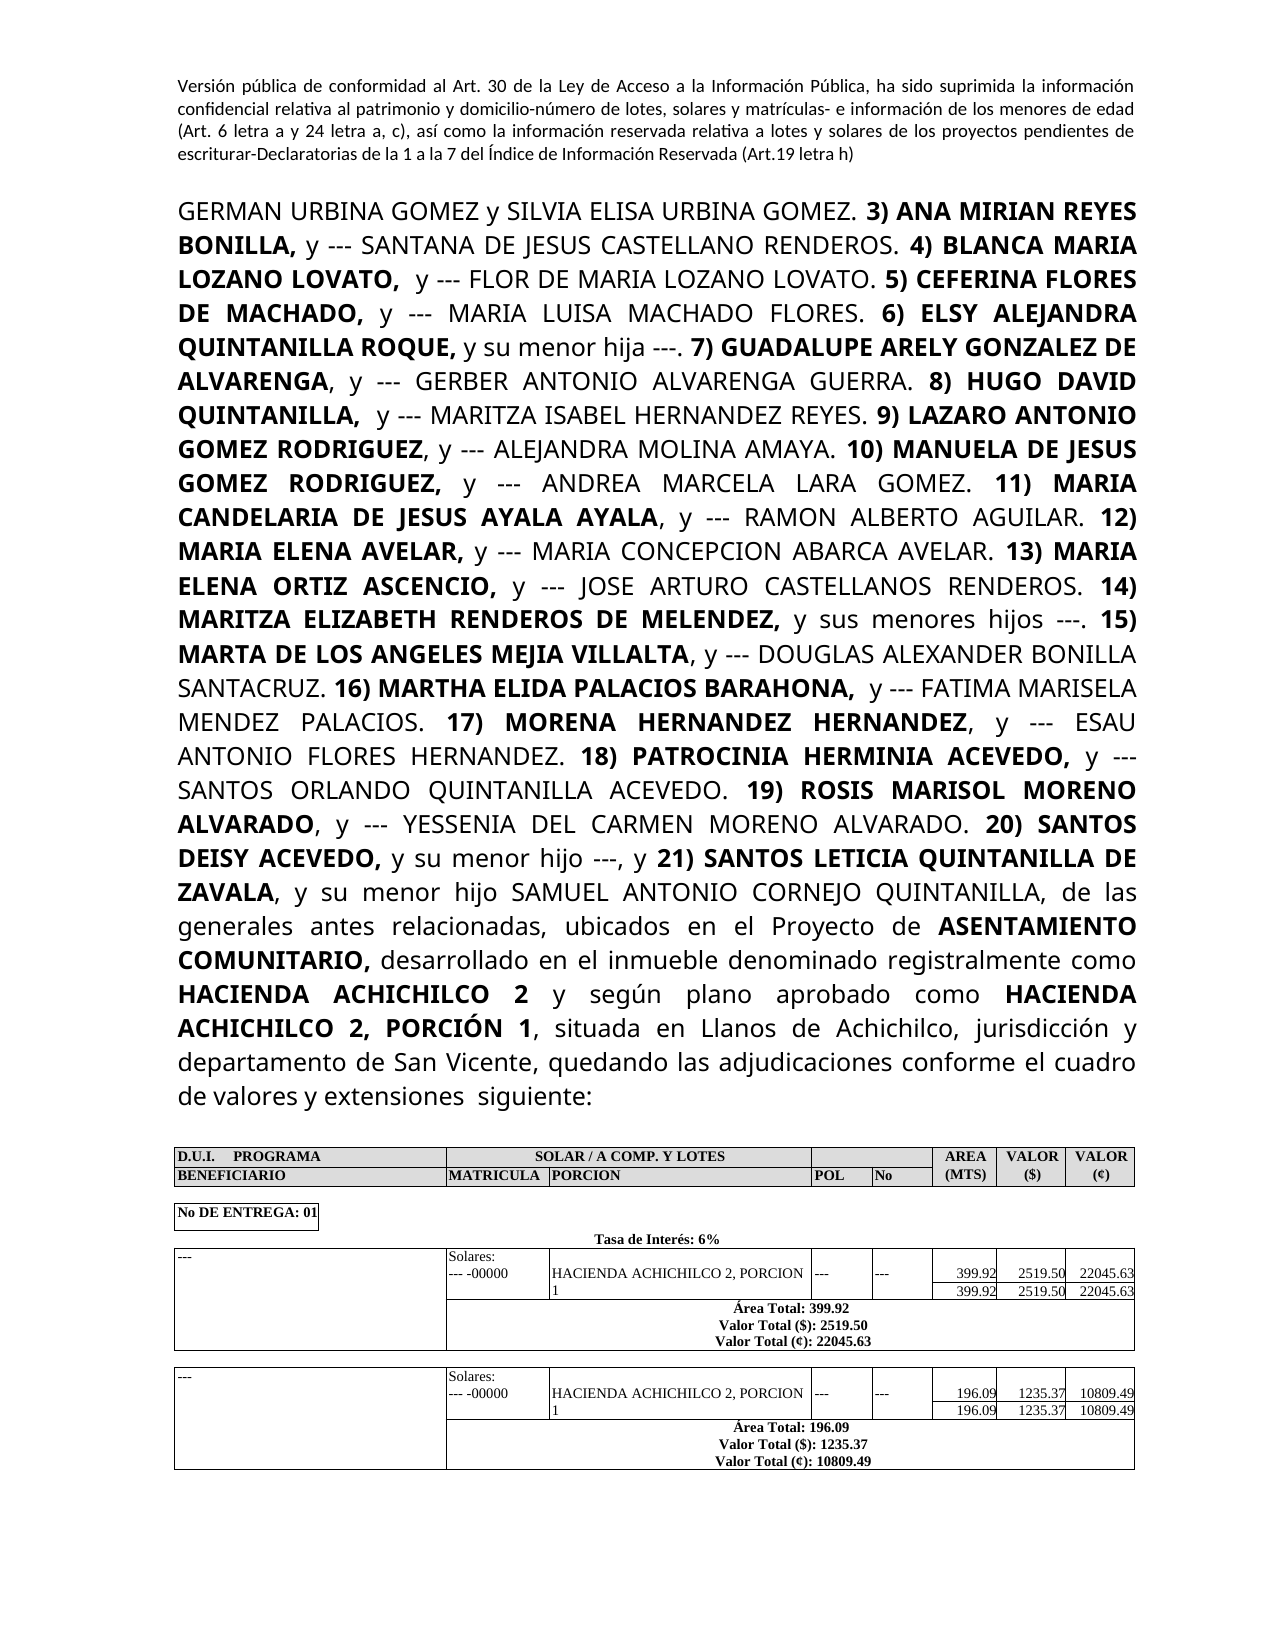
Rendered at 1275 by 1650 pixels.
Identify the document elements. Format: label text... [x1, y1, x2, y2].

table_header HACIENDA ACHICHILCO 2, PORCION 1 [550, 1249, 811, 1299]
table_cell MATRICULA [447, 1168, 549, 1186]
table_header 22045.63 [1066, 1249, 1134, 1282]
table_header SOLAR / A COMP. Y LOTES [447, 1148, 811, 1167]
table_header --- [812, 1249, 872, 1299]
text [177, 193, 1137, 1113]
table_header Solares: --- -00000 [447, 1249, 549, 1299]
table_cell POL [812, 1168, 872, 1186]
table_cell Área Total: 196.09 Valor Total ($): 1235.37 Valor Total (¢): 10809.49 [447, 1420, 1134, 1469]
table_cell 196.09 [933, 1402, 996, 1418]
table_cell 1235.37 [997, 1402, 1065, 1418]
table_header VALOR (¢) [1066, 1148, 1134, 1186]
table_header D.U.I. PROGRAMA [175, 1148, 446, 1167]
table_header Solares: --- -00000 [447, 1368, 549, 1418]
table_header 196.09 [933, 1368, 996, 1401]
table_cell 10809.49 [1066, 1402, 1134, 1418]
table_cell 22045.63 [1066, 1283, 1134, 1299]
table_header HACIENDA ACHICHILCO 2, PORCION 1 [550, 1368, 811, 1418]
table_header 10809.49 [1066, 1368, 1134, 1401]
table_cell 2519.50 [997, 1283, 1065, 1299]
table_header --- [175, 1249, 446, 1350]
table_header AREA (MTS) [933, 1148, 996, 1186]
table_header 1235.37 [997, 1368, 1065, 1401]
table_cell PORCION [550, 1168, 811, 1186]
table_cell 399.92 [933, 1283, 996, 1299]
table_header [812, 1148, 932, 1167]
text Tasa de Interés: 6% [177, 1231, 1137, 1248]
table_header --- [812, 1368, 872, 1418]
table_cell Área Total: 399.92 Valor Total ($): 2519.50 Valor Total (¢): 22045.63 [447, 1300, 1134, 1350]
table_header VALOR ($) [997, 1148, 1065, 1186]
table_header --- [873, 1368, 932, 1418]
table_cell BENEFICIARIO [175, 1168, 446, 1186]
table_header No DE ENTREGA: 01 [175, 1204, 318, 1230]
table_header --- [873, 1249, 932, 1299]
table_header 2519.50 [997, 1249, 1065, 1282]
table_header --- [175, 1368, 446, 1469]
table_cell No [873, 1168, 932, 1186]
table_header 399.92 [933, 1249, 996, 1282]
